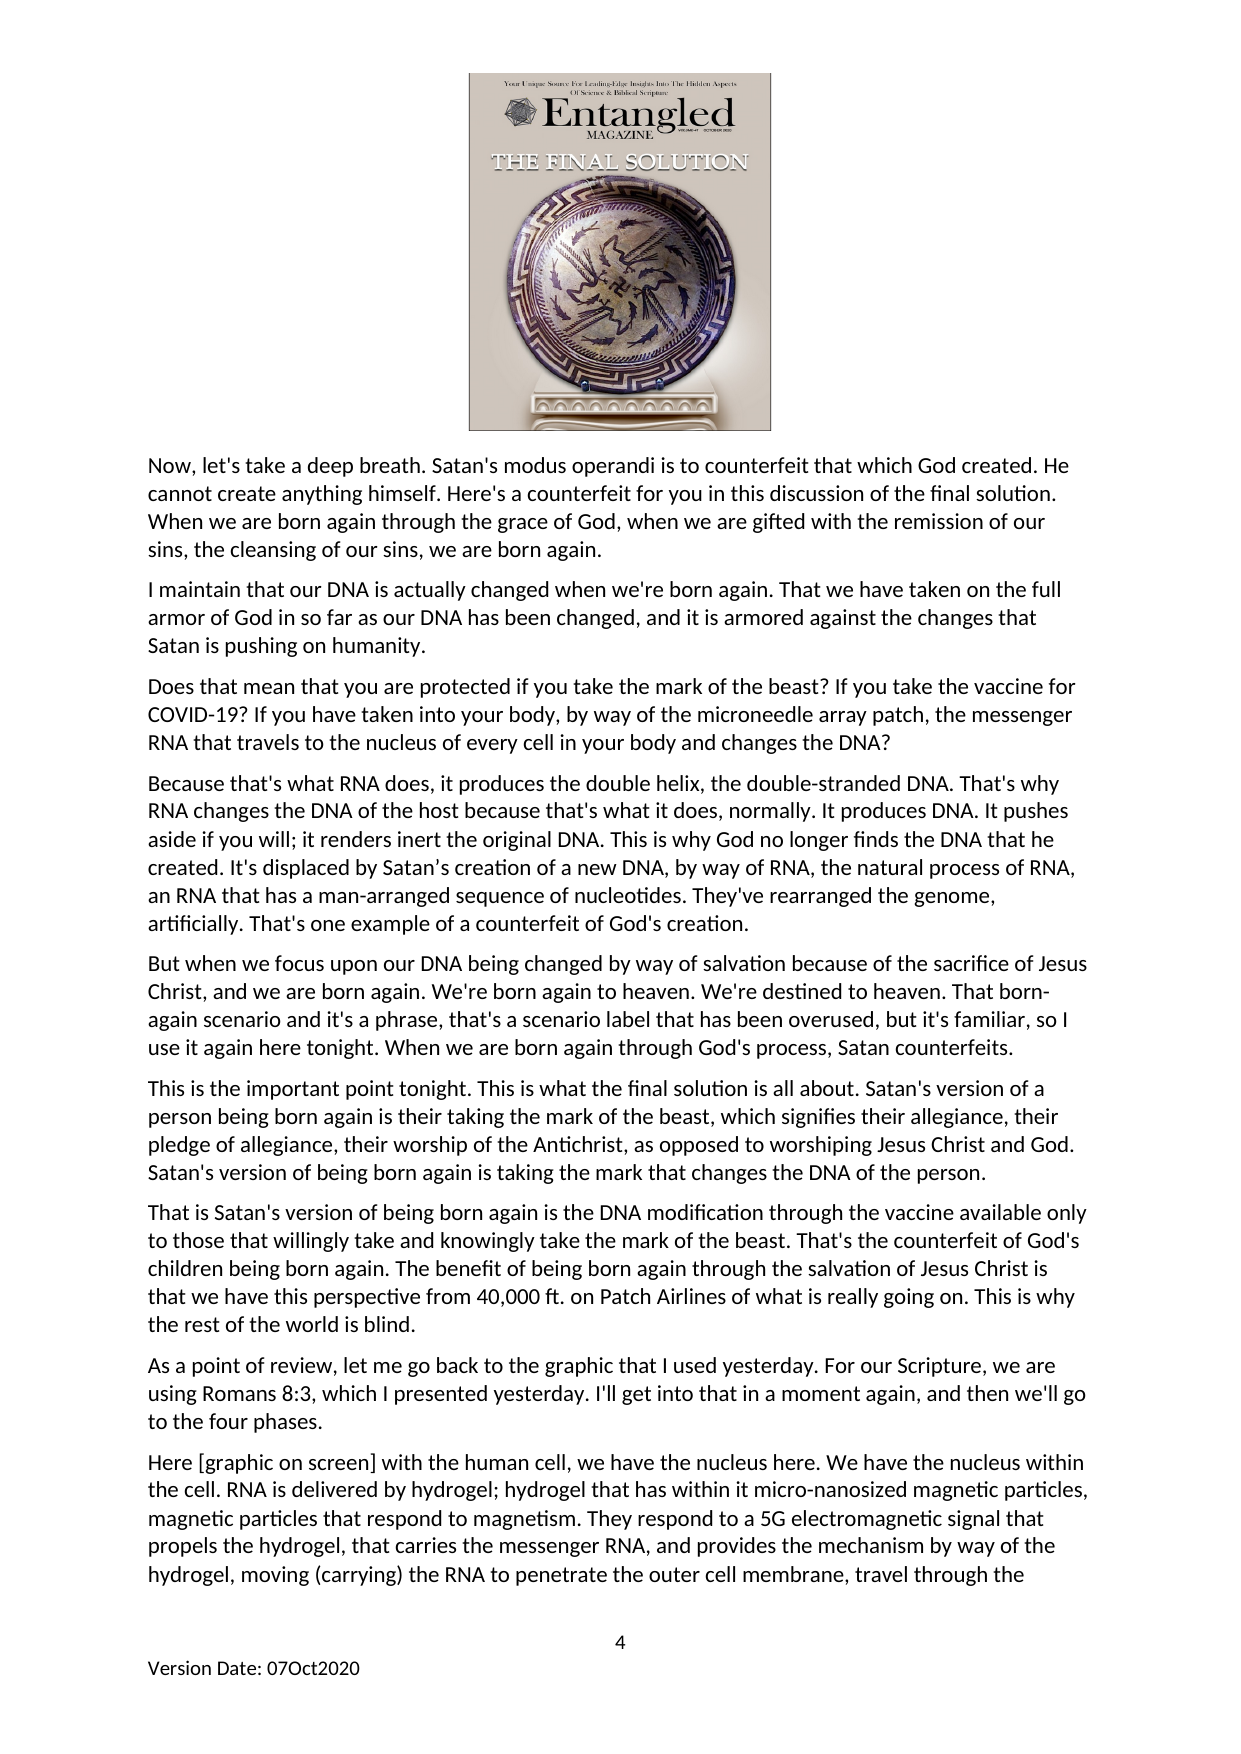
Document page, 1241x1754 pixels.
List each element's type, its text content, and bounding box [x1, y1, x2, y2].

text Because that's what RNA does, it produces the double helix, the double-stranded DNA. That's why RNA changes the DNA of the host because that's what it does, normally. It produces DNA. It pushes aside if you will; it renders inert the original DNA. This is why God no longer finds the DNA that he created. It's displaced by Satan’s creation of a new DNA, by way of RNA, the natural process of RNA, an RNA that has a man-arranged sequence of nucleotides. They've rearranged the genome, artificially. That's one example of a counterfeit of God's creation. [148, 769, 1093, 937]
picture [468, 73, 772, 431]
text But when we focus upon our DNA being changed by way of salvation because of the sacrifice of Jesus Christ, and we are born again. We're born again to heaven. We're destined to heaven. That born-again scenario and it's a phrase, that's a scenario label that has been overused, but it's familiar, so I use it again here tonight. When we are born again through God's process, Satan counterfeits. [148, 949, 1093, 1061]
text As a point of review, let me go back to the graphic that I used yesterday. For our Scripture, we are using Romans 8:3, which I presented yesterday. I'll get into that in a moment again, and then we'll go to the four phases. [148, 1351, 1093, 1435]
text Now, let's take a deep breath. Satan's modus operandi is to counterfeit that which God created. He cannot create anything himself. Here's a counterfeit for you in this discussion of the final solution. When we are born again through the grace of God, when we are gifted with the remission of our sins, the cleansing of our sins, we are born again. [148, 451, 1093, 563]
text This is the important point tonight. This is what the final solution is all about. Satan's version of a person being born again is their taking the mark of the beast, which signifies their allegiance, their pledge of allegiance, their worship of the Antichrist, as opposed to worshiping Jesus Christ and God. Satan's version of being born again is taking the mark that changes the DNA of the person. [148, 1074, 1093, 1186]
text Does that mean that you are protected if you take the mark of the beast? If you take the vaccine for COVID-19? If you have taken into your body, by way of the microneedle array patch, the messenger RNA that travels to the nucleus of every cell in your body and changes the DNA? [148, 672, 1093, 756]
text That is Satan's version of being born again is the DNA modification through the vaccine available only to those that willingly take and knowingly take the mark of the beast. That's the counterfeit of God's children being born again. The benefit of being born again through the salvation of Jesus Christ is that we have this perspective from 40,000 ft. on Patch Airlines of what is really going on. This is why the rest of the world is blind. [148, 1198, 1093, 1338]
text I maintain that our DNA is actually changed when we're born again. That we have taken on the full armor of God in so far as our DNA has been changed, and it is armored against the changes that Satan is pushing on humanity. [148, 576, 1093, 659]
